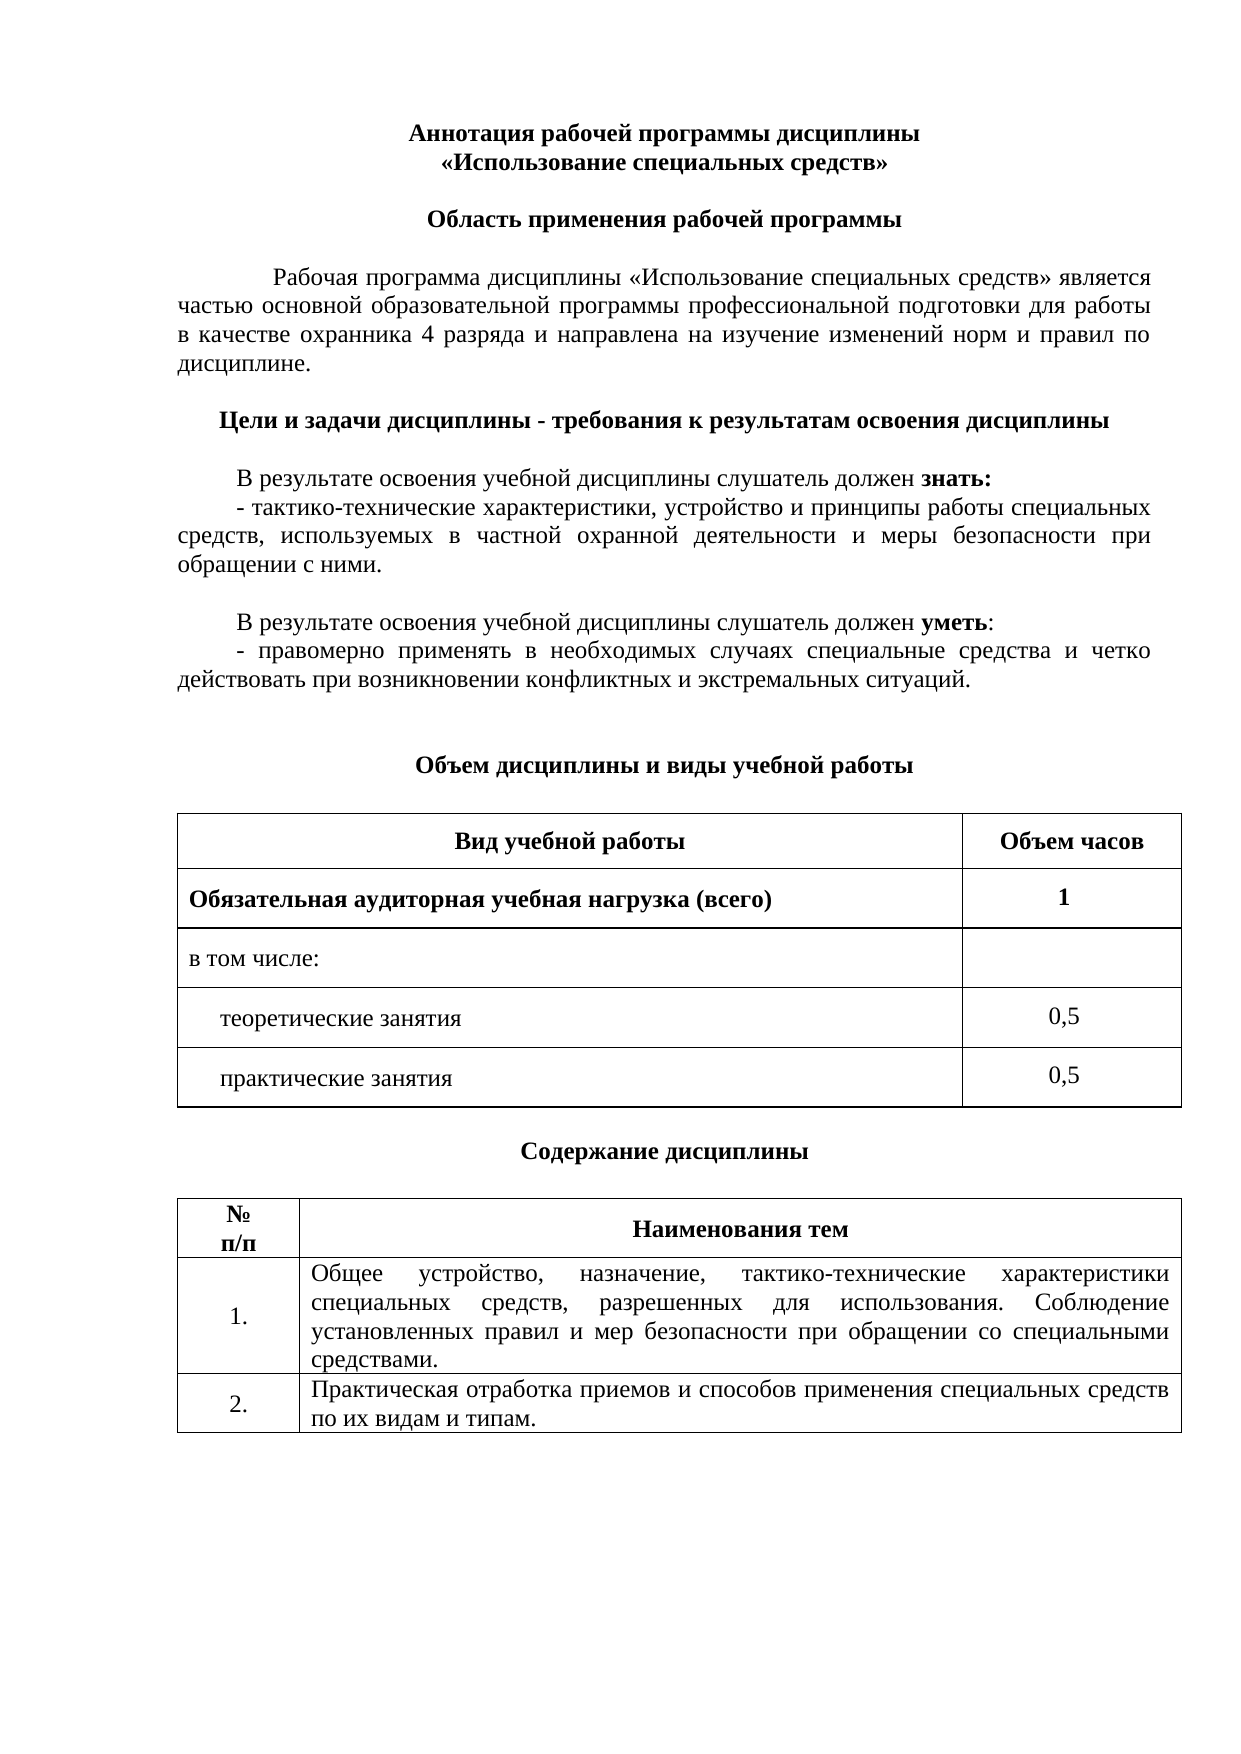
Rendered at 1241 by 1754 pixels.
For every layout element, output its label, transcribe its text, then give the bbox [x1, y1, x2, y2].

table_header Вид учебной работы [178, 814, 962, 868]
text Область применения рабочей программы [177, 204, 1152, 233]
table_cell 1. [178, 1258, 299, 1373]
text Содержание дисциплины [177, 1136, 1152, 1165]
text Цели и задачи дисциплины - требования к результатам освоения дисциплины [177, 406, 1152, 434]
table_cell теоретические занятия [178, 988, 962, 1046]
table_header Объем часов [963, 814, 1181, 868]
table_cell Обязательная аудиторная учебная нагрузка (всего) [178, 869, 962, 927]
table_cell 1 [963, 869, 1181, 927]
table_cell 0,5 [963, 1048, 1181, 1106]
text «Использование специальных средств» [177, 147, 1152, 176]
text Объем дисциплины и виды учебной работы [177, 751, 1152, 779]
table_cell [963, 929, 1181, 987]
table_cell 2. [178, 1374, 299, 1432]
text Рабочая программа дисциплины «Использование специальных средств» является частью основной образовательной программы профессиональной подготовки для работы в качестве охранника 4 разряда и направлена на изучение изменений норм и правил по дисциплине. [177, 262, 1152, 377]
table_cell Общее устройство, назначение, тактико-технические характеристики специальных средств, разрешенных для использования. Соблюдение установленных правил и мер безопасности при обращении со специальными средствами. [300, 1258, 1181, 1373]
text Аннотация рабочей программы дисциплины [177, 118, 1152, 147]
table_cell 0,5 [963, 988, 1181, 1046]
text В результате освоения учебной дисциплины слушатель должен знать: [177, 463, 1152, 492]
table_cell Практическая отработка приемов и способов применения специальных средств по их видам и типам. [300, 1374, 1181, 1432]
table_header Наименования тем [300, 1199, 1181, 1257]
table_cell в том числе: [178, 929, 962, 987]
table_header № п/п [178, 1199, 299, 1257]
text В результате освоения учебной дисциплины слушатель должен уметь: [177, 607, 1152, 636]
text - правомерно применять в необходимых случаях специальные средства и четко действовать при возникновении конфликтных и экстремальных ситуаций. [177, 636, 1152, 693]
table_cell практические занятия [178, 1048, 962, 1106]
text - тактико-технические характеристики, устройство и принципы работы специальных средств, используемых в частной охранной деятельности и меры безопасности при обращении с ними. [177, 492, 1152, 578]
